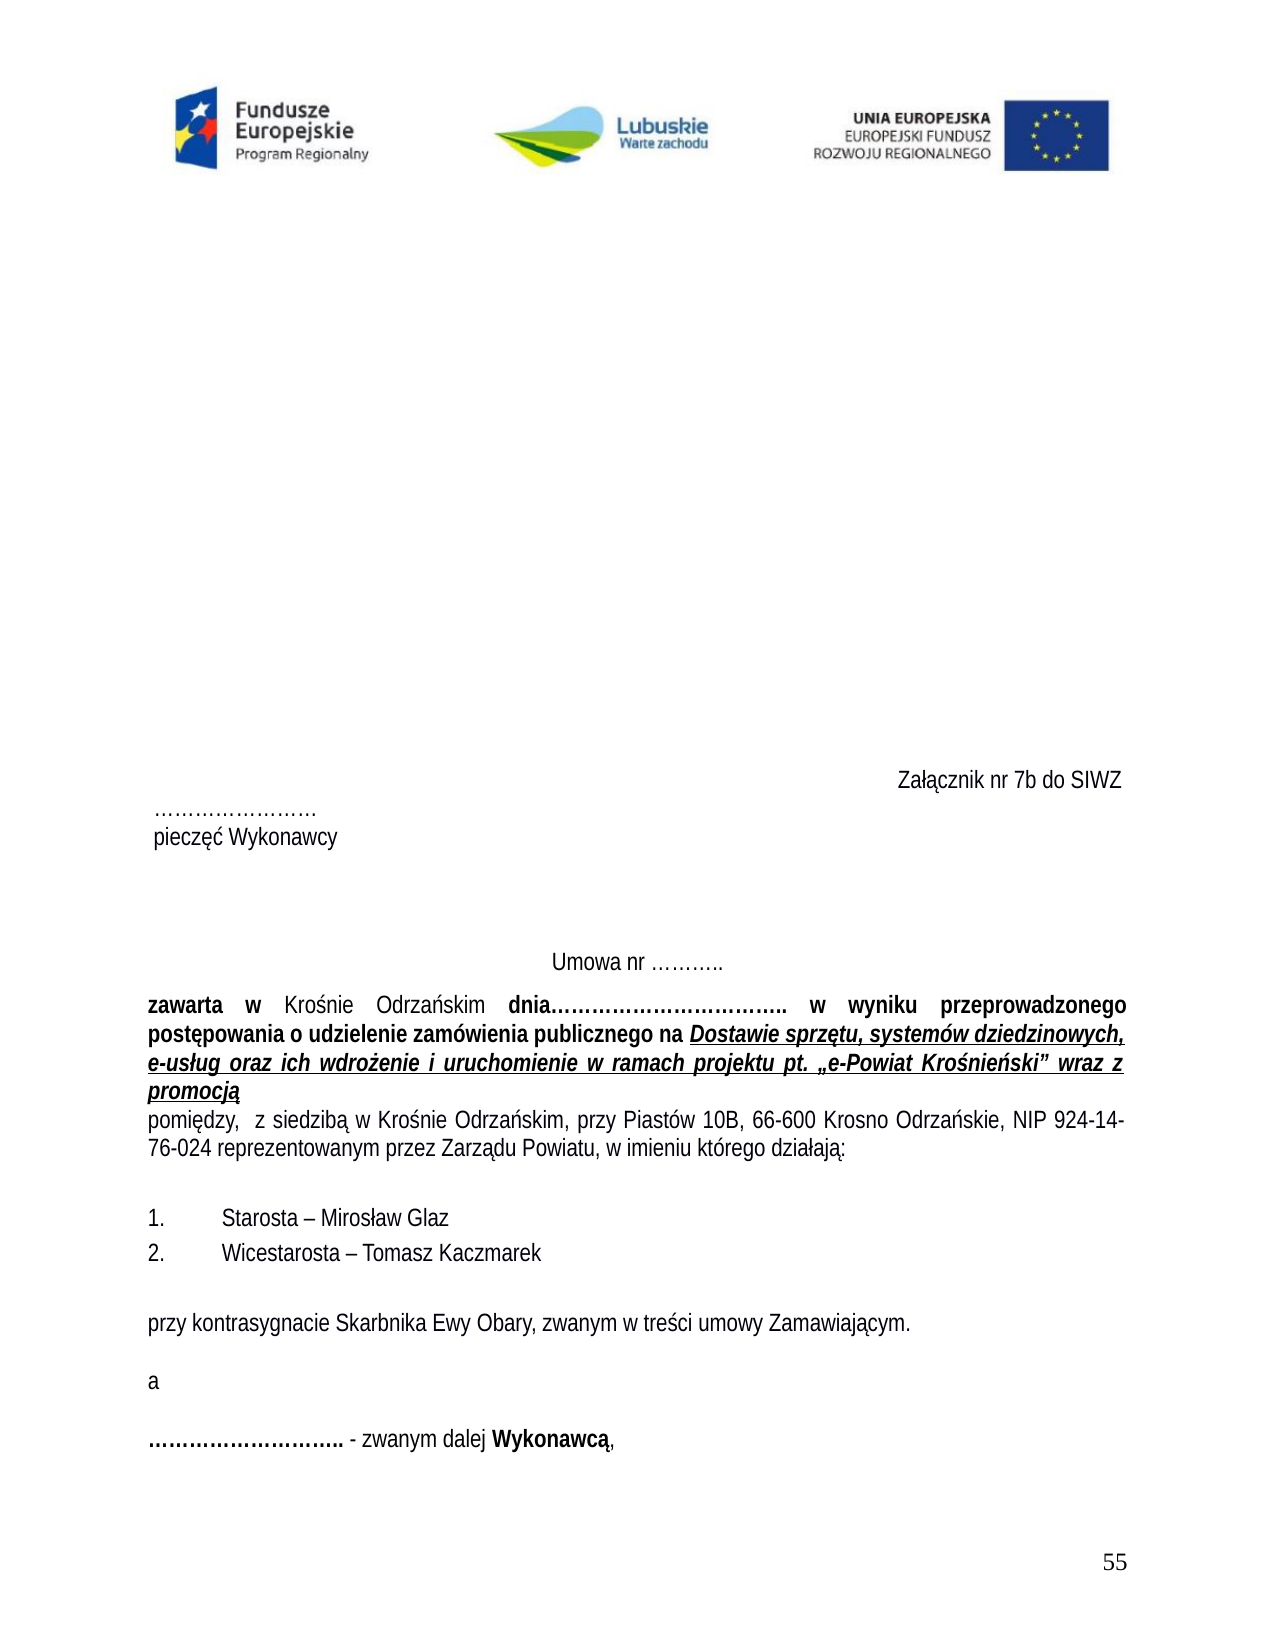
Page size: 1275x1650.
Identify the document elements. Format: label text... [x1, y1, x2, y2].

text pieczęć Wykonawcy [148, 822, 1127, 851]
text ……………………….. - zwanym dalej Wykonawcą, [148, 1423, 1127, 1452]
text zawarta w Krośnie Odrzańskim dnia…………………………….. w wyniku przeprowadzonego postępowania o udzielenie zamówienia publicznego na Dostawie sprzętu, systemów dziedzinowych, e-usług oraz ich wdrożenie i uruchomienie w ramach projektu pt. „e-Powiat Krośnieński” wraz z promocją [148, 990, 1127, 1105]
text …………………… [148, 793, 1127, 822]
text pomiędzy, z siedzibą w Krośnie Odrzańskim, przy Piastów 10B, 66-600 Krosno Odrzańskie, NIP 924-14-76-024 reprezentowanym przez Zarządu Powiatu, w imieniu którego działają: [148, 1105, 1127, 1162]
text Załącznik nr 7b do SIWZ [148, 764, 1122, 793]
text Umowa nr ……….. [148, 947, 1127, 976]
text przy kontrasygnacie Skarbnika Ewy Obary, zwanym w treści umowy Zamawiającym. [148, 1308, 1127, 1337]
list Starosta – Mirosław Glaz [148, 1203, 1127, 1232]
list Wicestarosta – Tomasz Kaczmarek [148, 1238, 1127, 1267]
picture [147, 73, 1128, 192]
text a [148, 1366, 1127, 1394]
